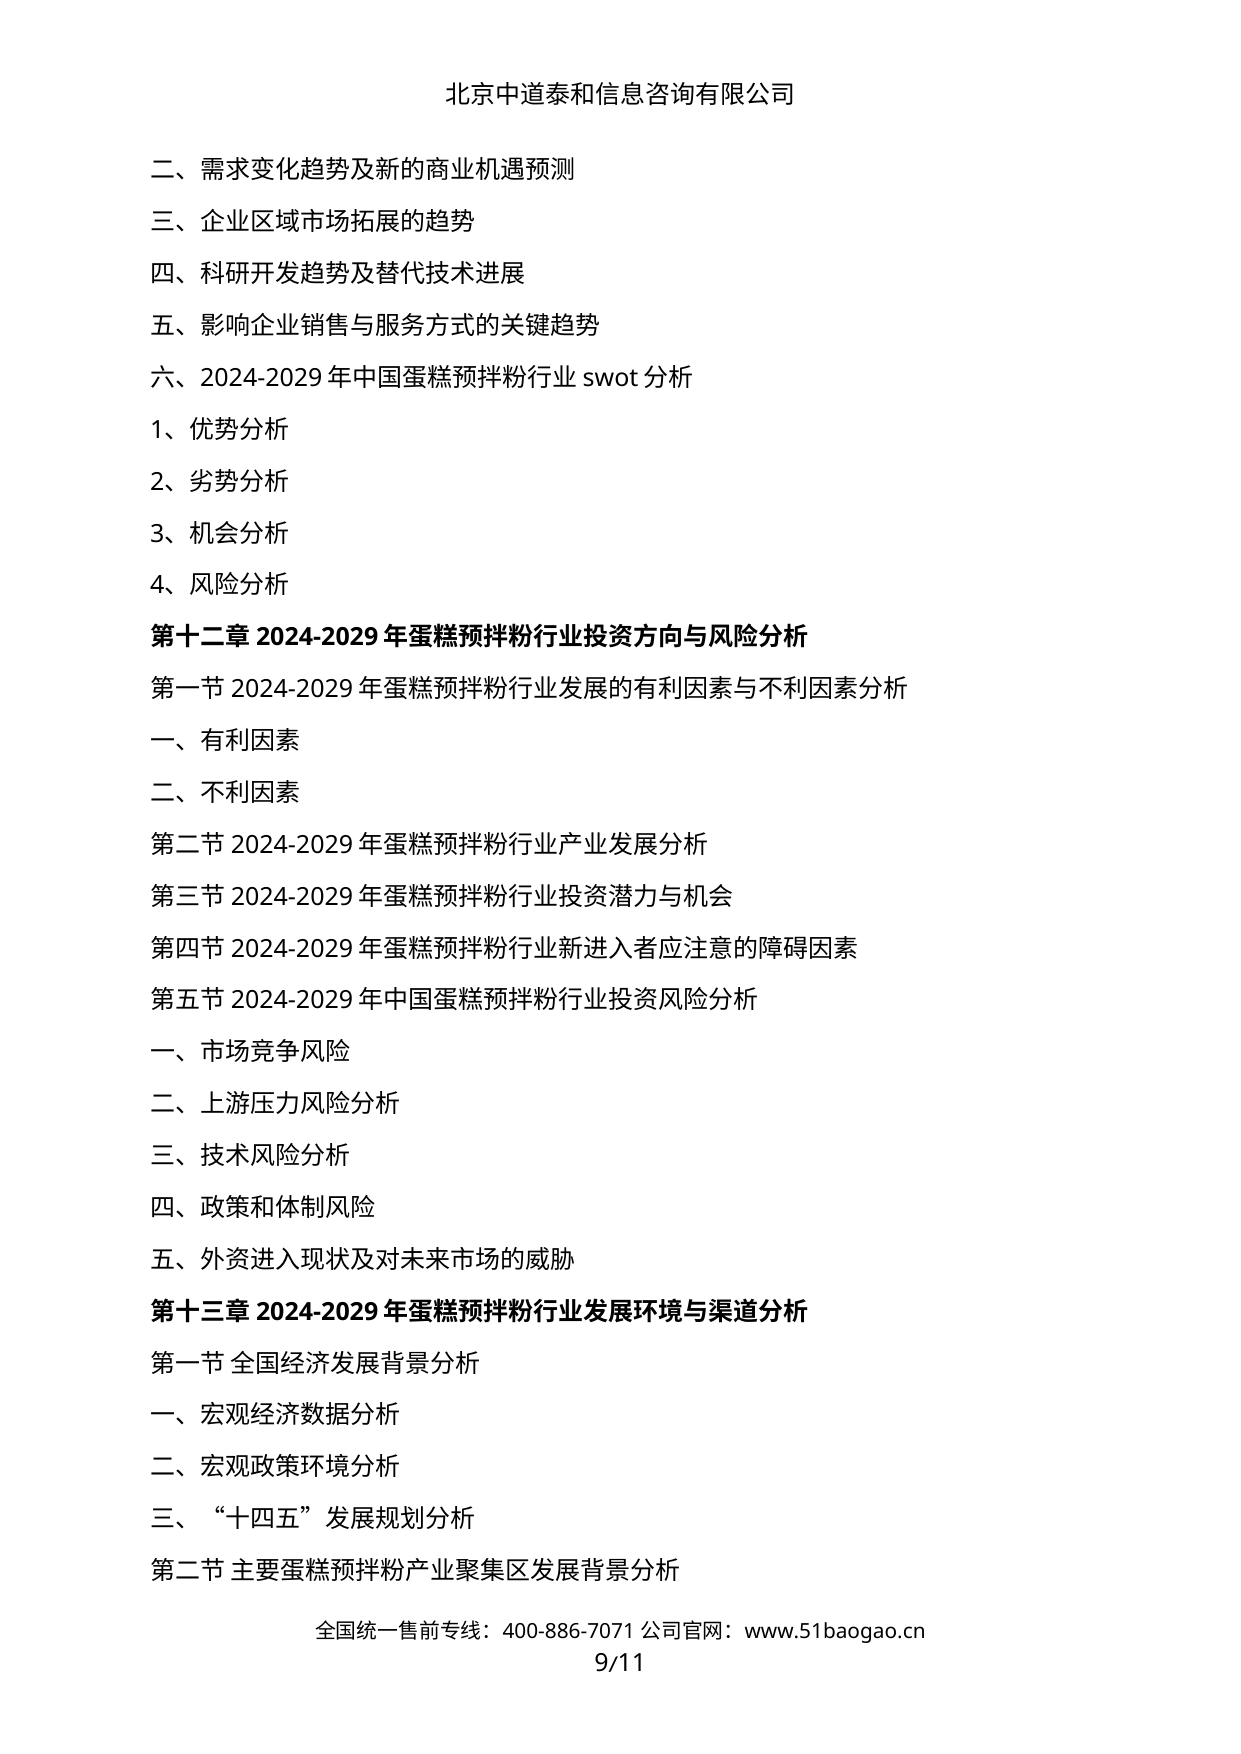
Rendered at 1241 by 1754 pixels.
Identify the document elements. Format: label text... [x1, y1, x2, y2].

text 2、劣势分析 [150, 461, 1090, 497]
text 一、有利因素 [150, 721, 1090, 757]
text 四、政策和体制风险 [150, 1187, 1090, 1224]
text 五、影响企业销售与服务方式的关键趋势 [150, 306, 1090, 342]
text 第三节 2024-2029年蛋糕预拌粉行业投资潜力与机会 [150, 876, 1090, 912]
text 第十二章 2024-2029年蛋糕预拌粉行业投资方向与风险分析 [150, 617, 1090, 653]
text 第一节 2024-2029年蛋糕预拌粉行业发展的有利因素与不利因素分析 [150, 669, 1090, 705]
text 一、市场竞争风险 [150, 1032, 1090, 1068]
text 一、宏观经济数据分析 [150, 1395, 1090, 1431]
text 四、科研开发趋势及替代技术进展 [150, 254, 1090, 290]
text 3、机会分析 [150, 513, 1090, 549]
text 三、“十四五”发展规划分析 [150, 1499, 1090, 1535]
text 第十三章 2024-2029年蛋糕预拌粉行业发展环境与渠道分析 [150, 1291, 1090, 1327]
text 二、不利因素 [150, 772, 1090, 809]
text 4、风险分析 [150, 565, 1090, 601]
text 五、外资进入现状及对未来市场的威胁 [150, 1239, 1090, 1276]
text 第五节 2024-2029年中国蛋糕预拌粉行业投资风险分析 [150, 980, 1090, 1016]
text 第二节 2024-2029年蛋糕预拌粉行业产业发展分析 [150, 824, 1090, 861]
text 二、上游压力风险分析 [150, 1084, 1090, 1120]
text 第二节 主要蛋糕预拌粉产业聚集区发展背景分析 [150, 1551, 1090, 1587]
text 三、企业区域市场拓展的趋势 [150, 202, 1090, 238]
text 1、优势分析 [150, 409, 1090, 446]
text 二、宏观政策环境分析 [150, 1447, 1090, 1483]
text 第一节 全国经济发展背景分析 [150, 1343, 1090, 1379]
text 二、需求变化趋势及新的商业机遇预测 [150, 150, 1090, 186]
text 六、2024-2029年中国蛋糕预拌粉行业swot分析 [150, 357, 1090, 394]
text 三、技术风险分析 [150, 1136, 1090, 1172]
text 第四节 2024-2029年蛋糕预拌粉行业新进入者应注意的障碍因素 [150, 928, 1090, 964]
